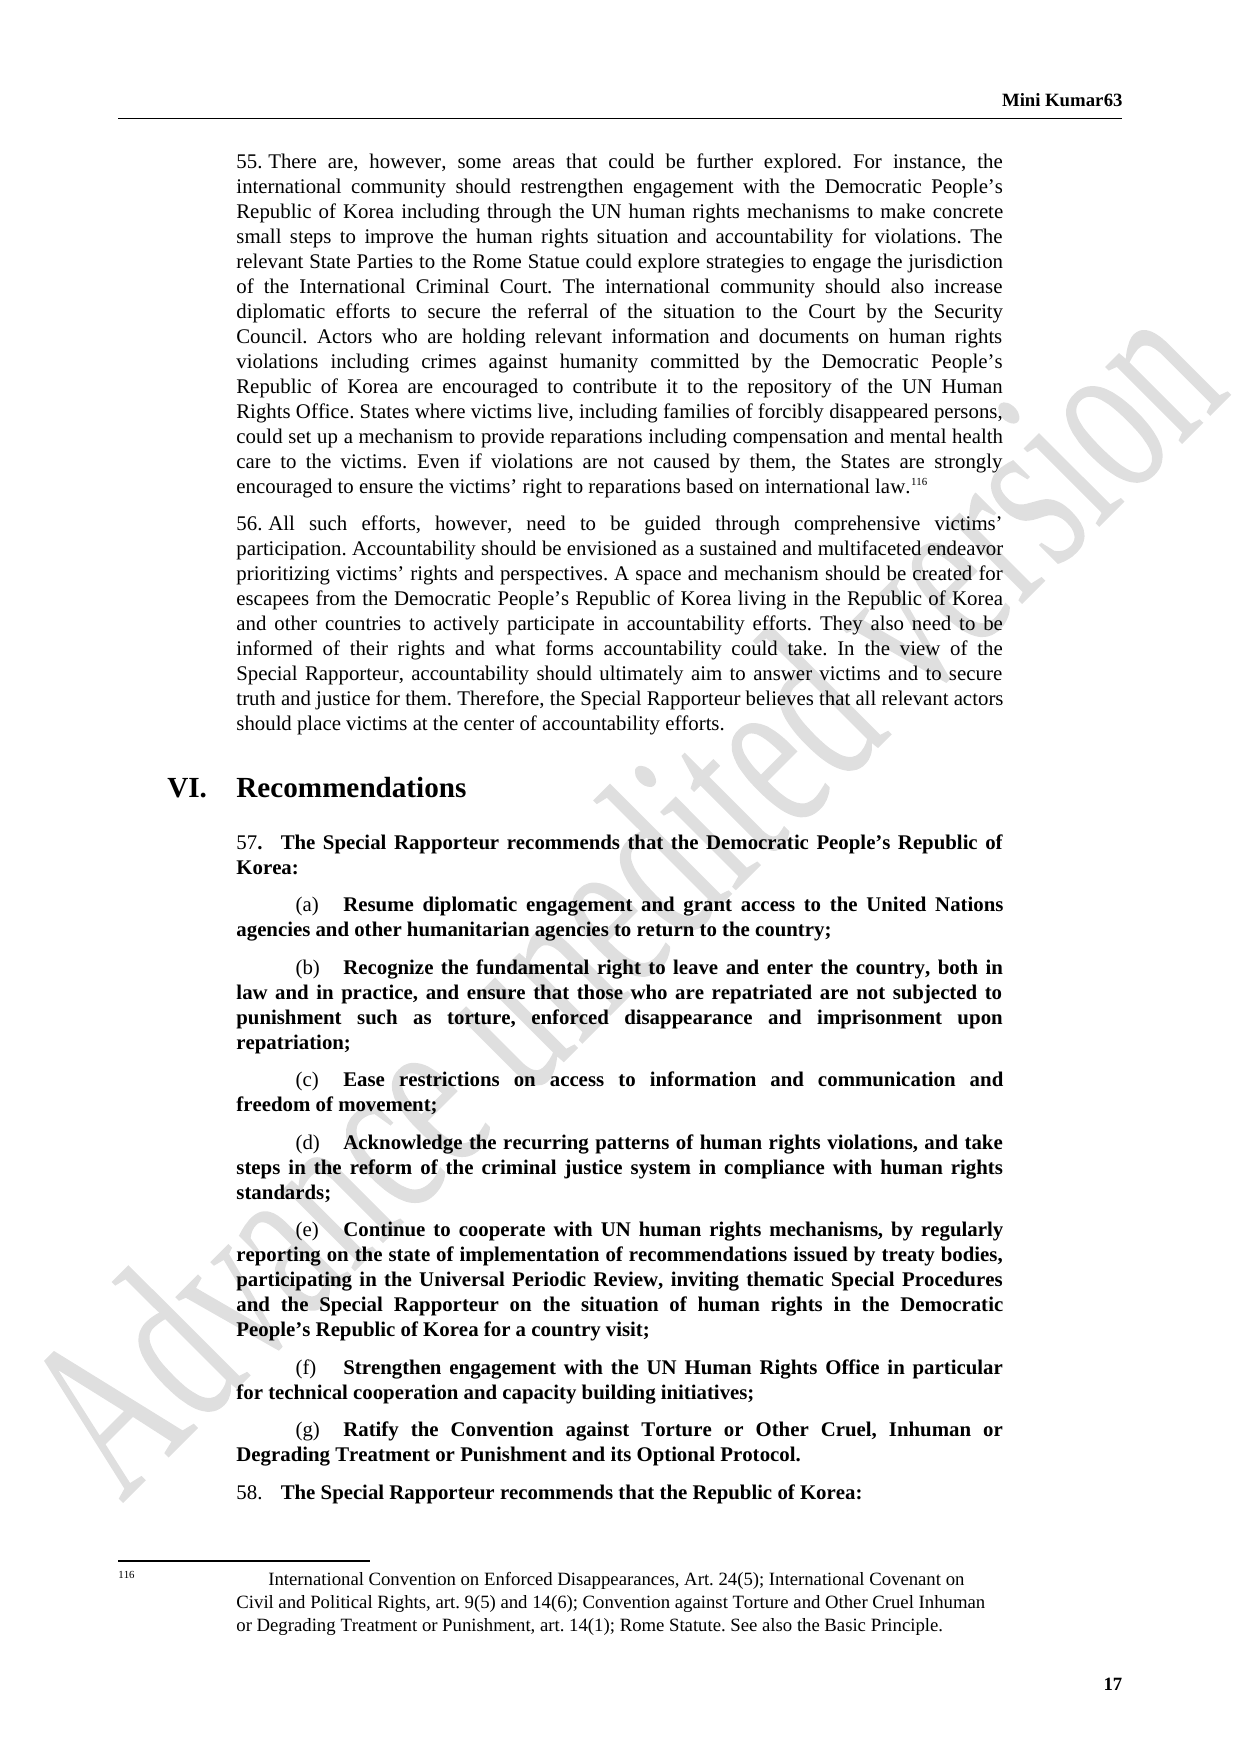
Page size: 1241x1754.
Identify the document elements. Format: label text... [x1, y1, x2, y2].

text (d) Acknowledge the recurring patterns of human rights violations, and take steps in the reform of the criminal justice system in compliance with human rights standards; [236, 1129, 1004, 1204]
text 58. The Special Rapporteur recommends that the Republic of Korea: [236, 1479, 1004, 1504]
text (g) Ratify the Convention against Torture or Other Cruel, Inhuman or Degrading Treatment or Punishment and its Optional Protocol. [236, 1416, 1004, 1466]
text 55. There are, however, some areas that could be further explored. For instance, the international community should restrengthen engagement with the Democratic People’s Republic of Korea including through the UN human rights mechanisms to make concrete small steps to improve the human rights situation and accountability for violations. The relevant State Parties to the Rome Statue could explore strategies to engage the jurisdiction of the International Criminal Court. The international community should also increase diplomatic efforts to secure the referral of the situation to the Court by the Security Council. Actors who are holding relevant information and documents on human rights violations including crimes against humanity committed by the Democratic People’s Republic of Korea are encouraged to contribute it to the repository of the UN Human Rights Office. States where victims live, including families of forcibly disappeared persons, could set up a mechanism to provide reparations including compensation and mental health care to the victims. Even if violations are not caused by them, the States are strongly encouraged to ensure the victims’ right to reparations based on international law. [236, 148, 1004, 498]
text 56. All such efforts, however, need to be guided through comprehensive victims’ participation. Accountability should be envisioned as a sustained and multifaceted endeavor prioritizing victims’ rights and perspectives. A space and mechanism should be created for escapees from the Democratic People’s Republic of Korea living in the Republic of Korea and other countries to actively participate in accountability efforts. They also need to be informed of their rights and what forms accountability could take. In the view of the Special Rapporteur, accountability should ultimately aim to answer victims and to secure truth and justice for them. Therefore, the Special Rapporteur believes that all relevant actors should place victims at the center of accountability efforts. [236, 510, 1004, 735]
text VI. Recommendations [118, 773, 1004, 804]
text (c) Ease restrictions on access to information and communication and freedom of movement; [236, 1066, 1004, 1116]
text (e) Continue to cooperate with UN human rights mechanisms, by regularly reporting on the state of implementation of recommendations issued by treaty bodies, participating in the Universal Periodic Review, inviting thematic Special Procedures and the Special Rapporteur on the situation of human rights in the Democratic People’s Republic of Korea for a country visit; [236, 1216, 1004, 1341]
text (a) Resume diplomatic engagement and grant access to the United Nations agencies and other humanitarian agencies to return to the country; [236, 891, 1004, 941]
text (f) Strengthen engagement with the UN Human Rights Office in particular for technical cooperation and capacity building initiatives; [236, 1354, 1004, 1404]
text 57. The Special Rapporteur recommends that the Democratic People’s Republic of Korea: [236, 829, 1004, 879]
text (b) Recognize the fundamental right to leave and enter the country, both in law and in practice, and ensure that those who are repatriated are not subjected to punishment such as torture, enforced disappearance and imprisonment upon repatriation; [236, 954, 1004, 1054]
